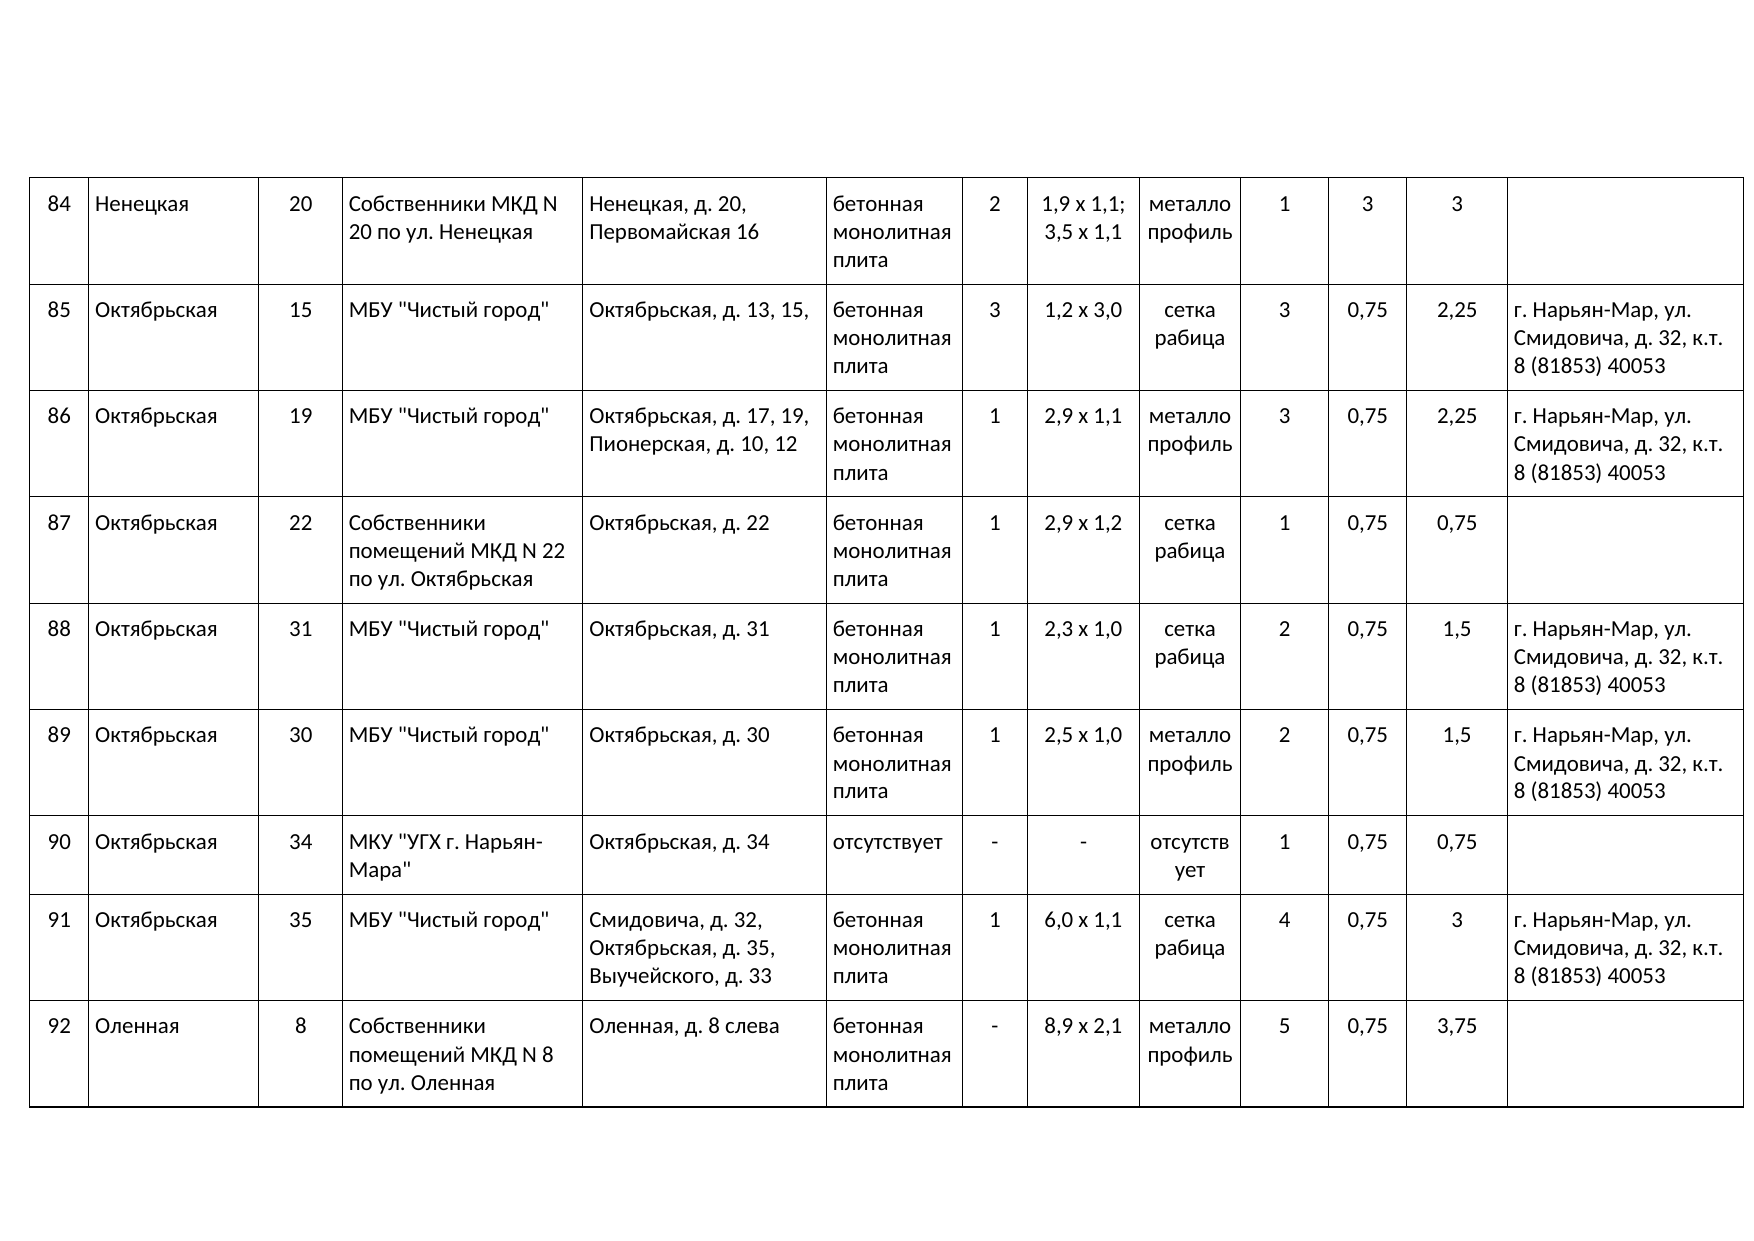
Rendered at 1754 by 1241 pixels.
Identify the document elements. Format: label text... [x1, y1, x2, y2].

table_cell 35 [259, 895, 342, 1000]
table_cell Октябрьская, д. 13, 15, [583, 285, 826, 390]
table_cell Октябрьская, д. 22 [583, 497, 826, 603]
table_cell [1508, 816, 1743, 894]
table_cell 92 [30, 1001, 88, 1106]
table_cell 0,75 [1329, 391, 1406, 496]
table_cell 3 [963, 285, 1027, 390]
table_cell Собственники помещений МКД N 8 по ул. Оленная [343, 1001, 582, 1106]
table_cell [827, 1001, 962, 1106]
table_cell Октябрьская, д. 31 [583, 604, 826, 709]
table_cell Октябрьская [89, 895, 258, 1000]
table_cell бетонная монолитная плита [827, 710, 962, 815]
table_cell 0,75 [1329, 710, 1406, 815]
table_cell 2,25 [1407, 285, 1507, 390]
table_cell Октябрьская, д. 17, 19, Пионерская, д. 10, 12 [583, 391, 826, 496]
table_cell 2,9 x 1,2 [1028, 497, 1139, 603]
table_cell 1 [1241, 178, 1328, 283]
table_cell 22 [259, 497, 342, 603]
table_cell МБУ "Чистый город" [343, 391, 582, 496]
table_cell 2 [963, 178, 1027, 283]
table_cell г. Нарьян-Мар, ул. Смидовича, д. 32, к.т. 8 (81853) 40053 [1508, 710, 1743, 815]
table_cell 0,75 [1329, 604, 1406, 709]
table_cell [1508, 178, 1743, 283]
table_cell 0,75 [1329, 285, 1406, 390]
table_cell 19 [259, 391, 342, 496]
table_cell 90 [30, 816, 88, 894]
table_cell 1 [963, 391, 1027, 496]
table_cell 0,75 [1407, 497, 1507, 603]
table_cell 1 [963, 895, 1027, 1000]
table_cell 86 [30, 391, 88, 496]
table_cell 2,3 x 1,0 [1028, 604, 1139, 709]
table_cell 1,2 x 3,0 [1028, 285, 1139, 390]
table_cell 1 [1241, 497, 1328, 603]
table_cell Октябрьская [89, 604, 258, 709]
table_cell Октябрьская [89, 285, 258, 390]
table_cell Смидовича, д. 32, Октябрьская, д. 35, Выучейского, д. 33 [583, 895, 826, 1000]
table_cell 2,5 x 1,0 [1028, 710, 1139, 815]
table_cell - [1028, 816, 1139, 894]
table_cell 5 [1241, 1001, 1328, 1106]
table_cell сетка рабица [1140, 497, 1240, 603]
table_cell г. Нарьян-Мар, ул. Смидовича, д. 32, к.т. 8 (81853) 40053 [1508, 895, 1743, 1000]
table_cell 3 [1241, 391, 1328, 496]
table_cell 0,75 [1329, 895, 1406, 1000]
table_cell Октябрьская [89, 710, 258, 815]
table_cell 84 [30, 178, 88, 283]
table_cell Ненецкая [89, 178, 258, 283]
table_cell Октябрьская, д. 34 [583, 816, 826, 894]
table_cell МБУ "Чистый город" [343, 285, 582, 390]
table_cell 3 [1407, 178, 1507, 283]
table_cell - [963, 1001, 1027, 1106]
table_cell Собственники МКД N 20 по ул. Ненецкая [343, 178, 582, 283]
table_cell бетонная монолитная плита [827, 604, 962, 709]
table_cell 87 [30, 497, 88, 603]
table_cell МКУ "УГХ г. Нарьян-Мара" [343, 816, 582, 894]
table_cell 1 [1241, 816, 1328, 894]
table_cell бетонная монолитная плита [827, 895, 962, 1000]
table_cell 0,75 [1329, 816, 1406, 894]
table_cell 1 [963, 604, 1027, 709]
table_cell металлопрофиль [1140, 710, 1240, 815]
table_cell 1,5 [1407, 604, 1507, 709]
table_cell 31 [259, 604, 342, 709]
table_cell 3,75 [1407, 1001, 1507, 1106]
table_cell 15 [259, 285, 342, 390]
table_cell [1508, 285, 1743, 390]
table_cell Октябрьская, д. 30 [583, 710, 826, 815]
table_cell 2,25 [1407, 391, 1507, 496]
table_cell МБУ "Чистый город" [343, 604, 582, 709]
table_cell [1508, 497, 1743, 603]
table_cell 4 [1241, 895, 1328, 1000]
table_cell 3 [1329, 178, 1406, 283]
table_cell 6,0 x 1,1 [1028, 895, 1139, 1000]
table_cell отсутствует [1140, 816, 1240, 894]
table_cell 3 [1241, 285, 1328, 390]
table_cell МБУ "Чистый город" [343, 895, 582, 1000]
table_cell 0,75 [1329, 497, 1406, 603]
table_cell г. Нарьян-Мар, ул. Смидовича, д. 32, к.т. 8 (81853) 40053 [1508, 604, 1743, 709]
table_cell бетонная монолитная плита [827, 391, 962, 496]
table_cell 88 [30, 604, 88, 709]
table_cell 30 [259, 710, 342, 815]
table_cell 20 [259, 178, 342, 283]
table_cell [1508, 1001, 1743, 1106]
table_cell 91 [30, 895, 88, 1000]
table_cell металлопрофиль [1140, 178, 1240, 283]
table_cell отсутствует [827, 816, 962, 894]
table_cell 85 [30, 285, 88, 390]
table_cell бетонная монолитная плита [827, 497, 962, 603]
table_cell 2 [1241, 710, 1328, 815]
table_cell металлопрофиль [1140, 1001, 1240, 1106]
table_cell 3 [1407, 895, 1507, 1000]
table_cell сетка рабица [1140, 895, 1240, 1000]
table_cell 89 [30, 710, 88, 815]
table_cell 1,9 x 1,1; 3,5 x 1,1 [1028, 178, 1139, 283]
table_cell 0,75 [1407, 816, 1507, 894]
table_cell Октябрьская [89, 816, 258, 894]
table_cell МБУ "Чистый город" [343, 710, 582, 815]
table_cell г. Нарьян-Мар, ул. Смидовича, д. 32, к.т. 8 (81853) 40053 [1508, 391, 1743, 496]
table_cell Собственники помещений МКД N 22 по ул. Октябрьская [343, 497, 582, 603]
table_cell 1 [963, 710, 1027, 815]
table_cell 2 [1241, 604, 1328, 709]
table_cell Оленная [89, 1001, 258, 1106]
table_cell 8,9 x 2,1 [1028, 1001, 1139, 1106]
table_cell металлопрофиль [1140, 391, 1240, 496]
table_cell Октябрьская [89, 497, 258, 603]
table_cell бетонная монолитная плита [827, 285, 962, 390]
table_cell сетка рабица [1140, 285, 1240, 390]
table_cell 2,9 x 1,1 [1028, 391, 1139, 496]
table_cell сетка рабица [1140, 604, 1240, 709]
table_cell - [963, 816, 1027, 894]
table_cell Ненецкая, д. 20, Первомайская 16 [583, 178, 826, 283]
table_cell 8 [259, 1001, 342, 1106]
table_cell 1,5 [1407, 710, 1507, 815]
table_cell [827, 178, 962, 283]
table_cell Оленная, д. 8 слева [583, 1001, 826, 1106]
table_cell 0,75 [1329, 1001, 1406, 1106]
table_cell 1 [963, 497, 1027, 603]
table_cell 34 [259, 816, 342, 894]
table_cell Октябрьская [89, 391, 258, 496]
